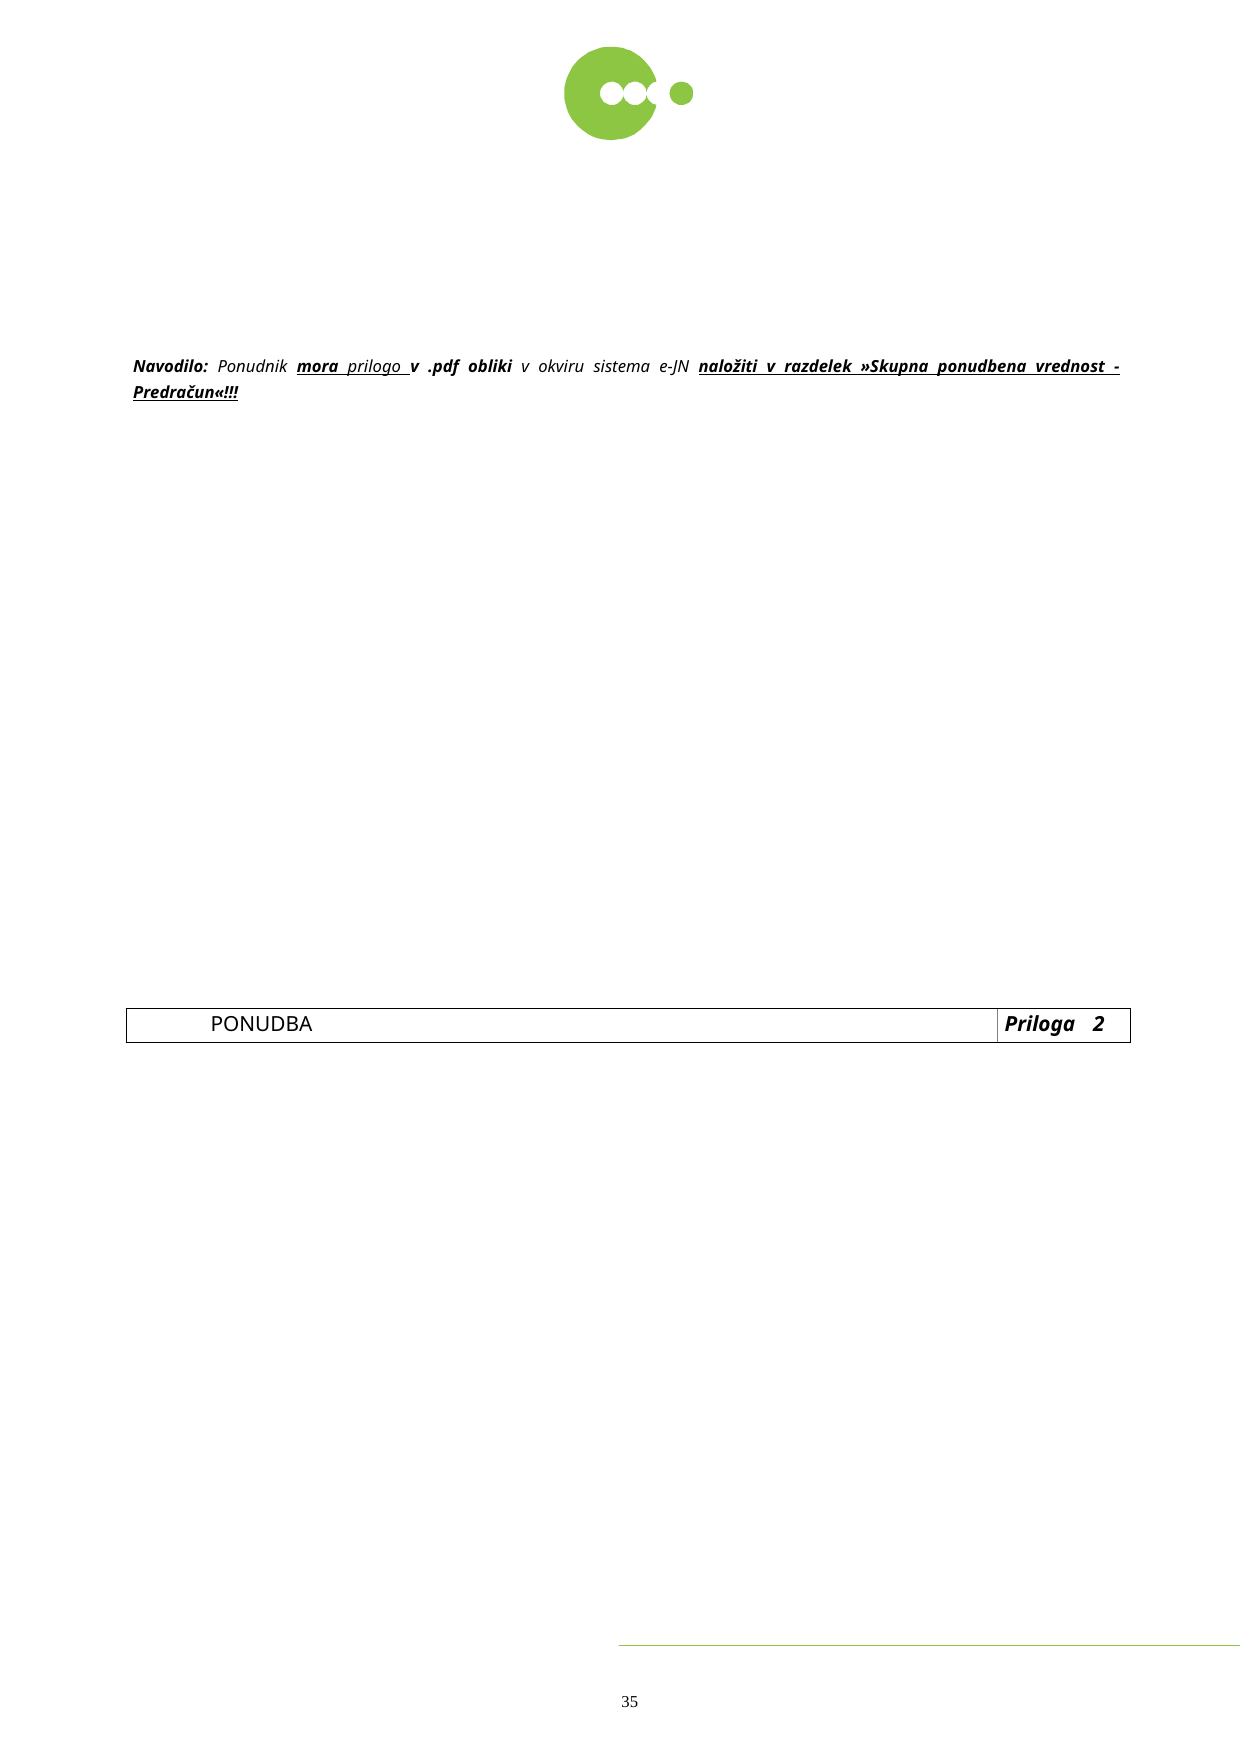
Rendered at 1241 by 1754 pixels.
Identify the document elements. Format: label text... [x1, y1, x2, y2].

text Navodilo: Ponudnik mora prilogo v .pdf obliki v okviru sistema e-JN naložiti v razdelek »Skupna ponudbena vrednost - Predračun«!!! [133, 355, 1122, 403]
table_header Priloga [998, 1009, 1086, 1042]
table_header [127, 1009, 203, 1042]
table_header PONUDBA [203, 1009, 997, 1042]
table_header 2 [1086, 1009, 1130, 1042]
